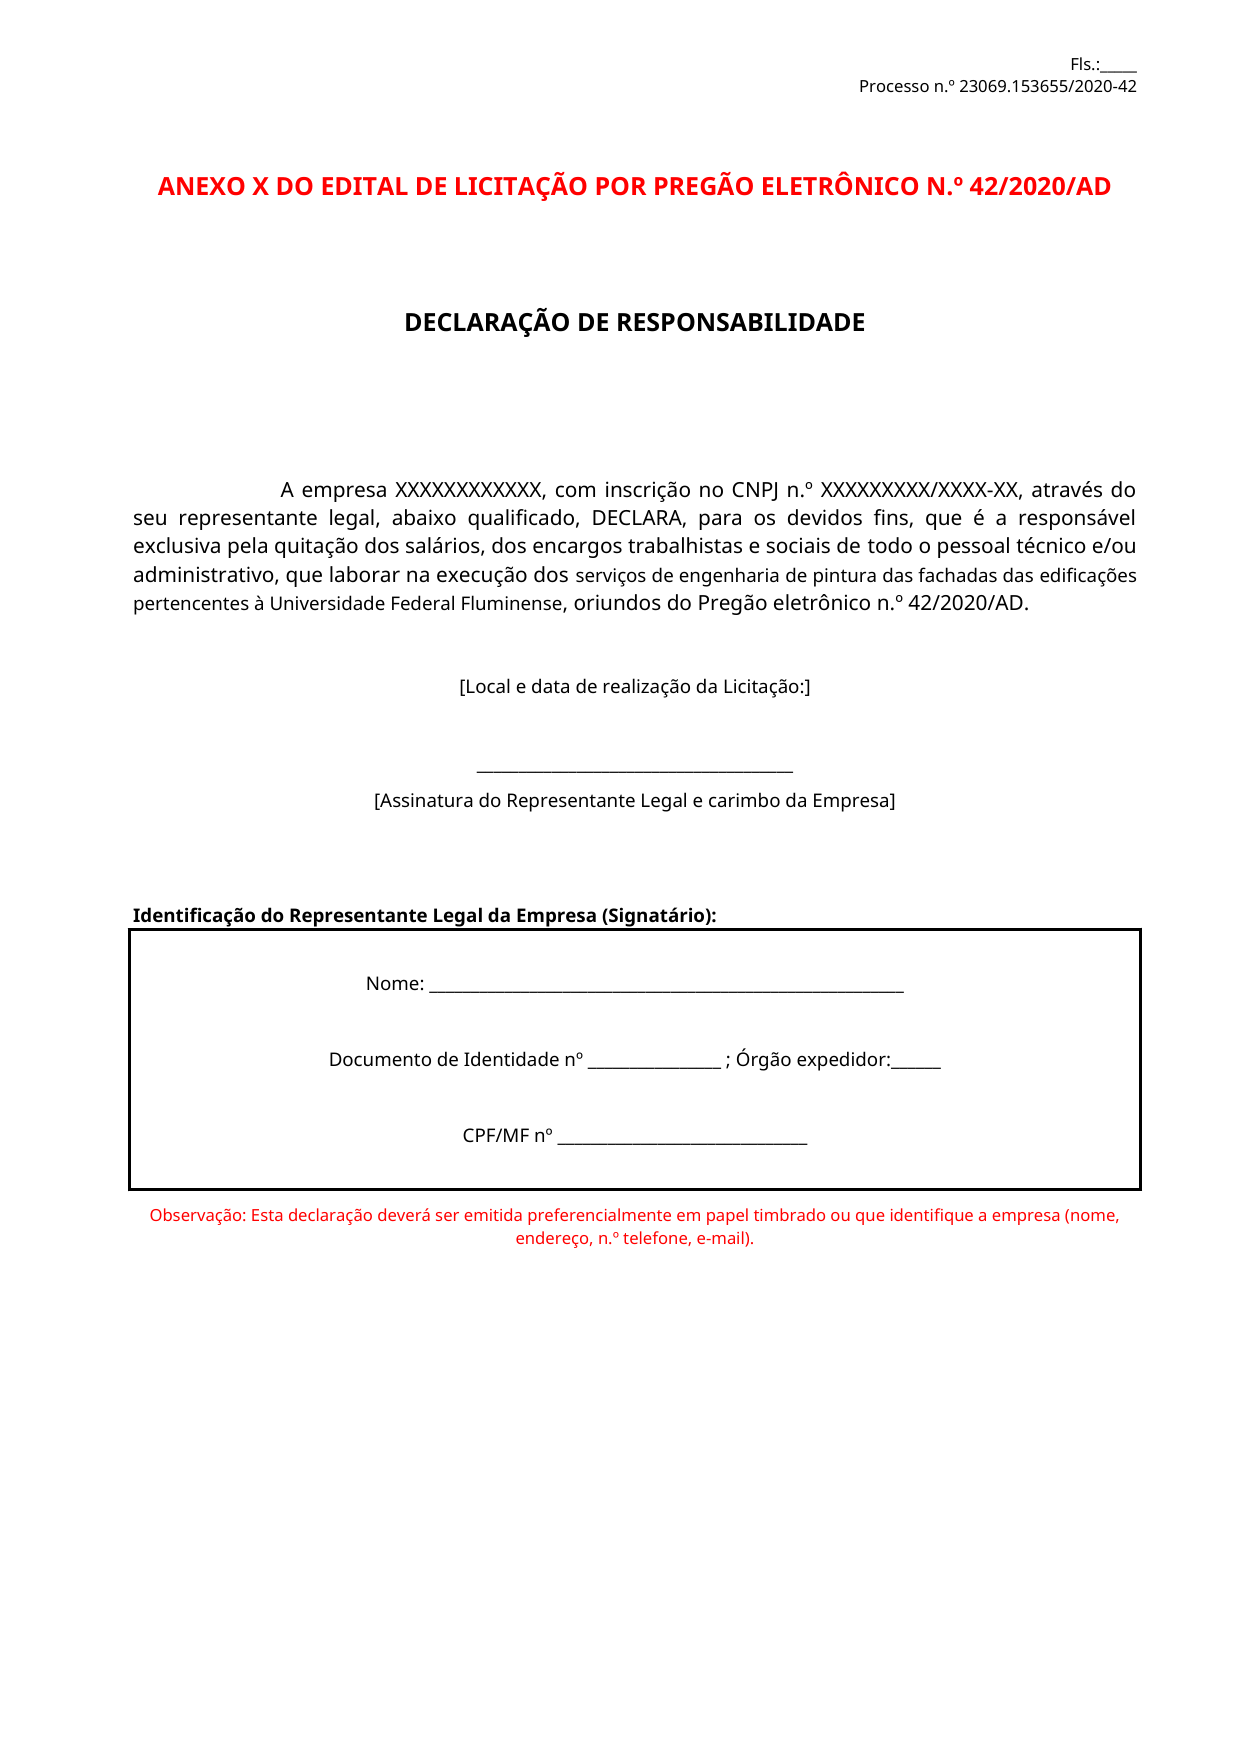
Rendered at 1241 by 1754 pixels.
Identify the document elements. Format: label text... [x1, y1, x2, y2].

text Nome: _________________________________________________________ [131, 965, 1139, 996]
text ______________________________________ [133, 750, 1137, 775]
text ANEXO X DO EDITAL DE LICITAÇÃO POR PREGÃO ELETRÔNICO N.º 42/2020/AD [133, 168, 1137, 202]
text [Local e data de realização da Licitação:] [133, 674, 1137, 699]
text Identificação do Representante Legal da Empresa (Signatário): [133, 902, 1137, 927]
text A empresa XXXXXXXXXXXX, com inscrição no CNPJ n.º XXXXXXXXX/XXXX-XX, através do seu representante legal, abaixo qualificado, DECLARA, para os devidos fins, que é a responsável exclusiva pela quitação dos salários, dos encargos trabalhistas e sociais de todo o pessoal técnico e/ou administrativo, que laborar na execução dos serviços de engenharia de pintura das fachadas das edificações pertencentes à Universidade Federal Fluminense, oriundos do Pregão eletrônico n.º 42/2020/AD. [133, 475, 1137, 617]
text DECLARAÇÃO DE RESPONSABILIDADE [133, 304, 1137, 338]
text Documento de Identidade nº ________________ ; Órgão expedidor:______ [131, 1041, 1139, 1072]
text Observação: Esta declaração deverá ser emitida preferencialmente em papel timbrado ou que identifique a empresa (nome, endereço, n.º telefone, e-mail). [133, 1204, 1137, 1249]
text CPF/MF nº ______________________________ [131, 1117, 1139, 1148]
text [Assinatura do Representante Legal e carimbo da Empresa] [133, 788, 1137, 813]
